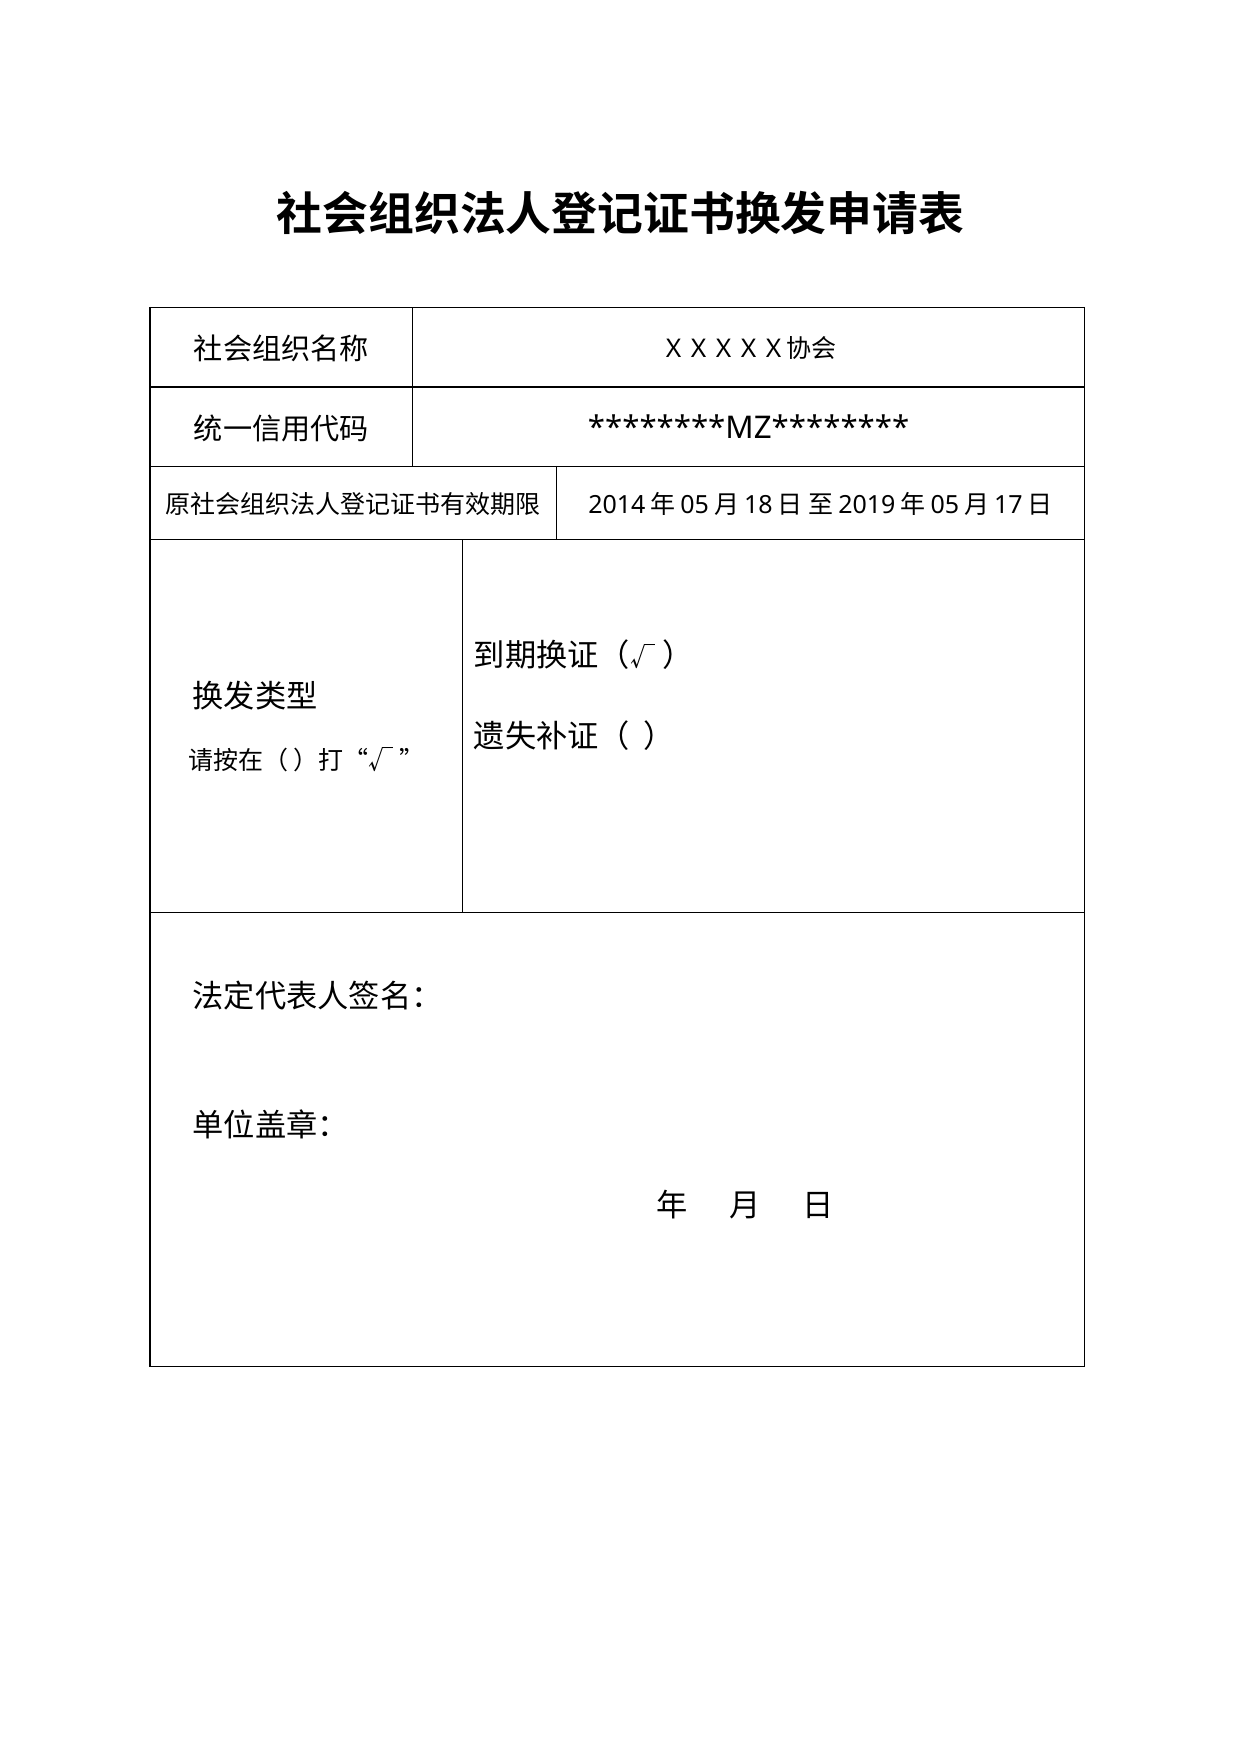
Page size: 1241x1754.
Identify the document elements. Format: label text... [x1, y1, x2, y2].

table_cell 法定代表人签名： 单位盖章： 年 月 日 [151, 913, 1084, 1366]
table_header ＸＸＸＸＸ协会 [413, 308, 1084, 386]
table_cell 2014年05月18日 至2019年05月17日 [557, 467, 1084, 539]
table_header 社会组织名称 [151, 308, 412, 386]
text 社会组织法人登记证书换发申请表 [187, 162, 1053, 259]
table_cell 换发类型 请按在（ ）打“√ ” [151, 540, 462, 912]
table_cell 到期换证（√ ） 遗失补证（ ） [463, 540, 1084, 912]
table_cell 统一信用代码 [151, 388, 412, 466]
table_cell ********MZ******** [413, 388, 1084, 466]
table_cell 原社会组织法人登记证书有效期限 [151, 467, 556, 539]
